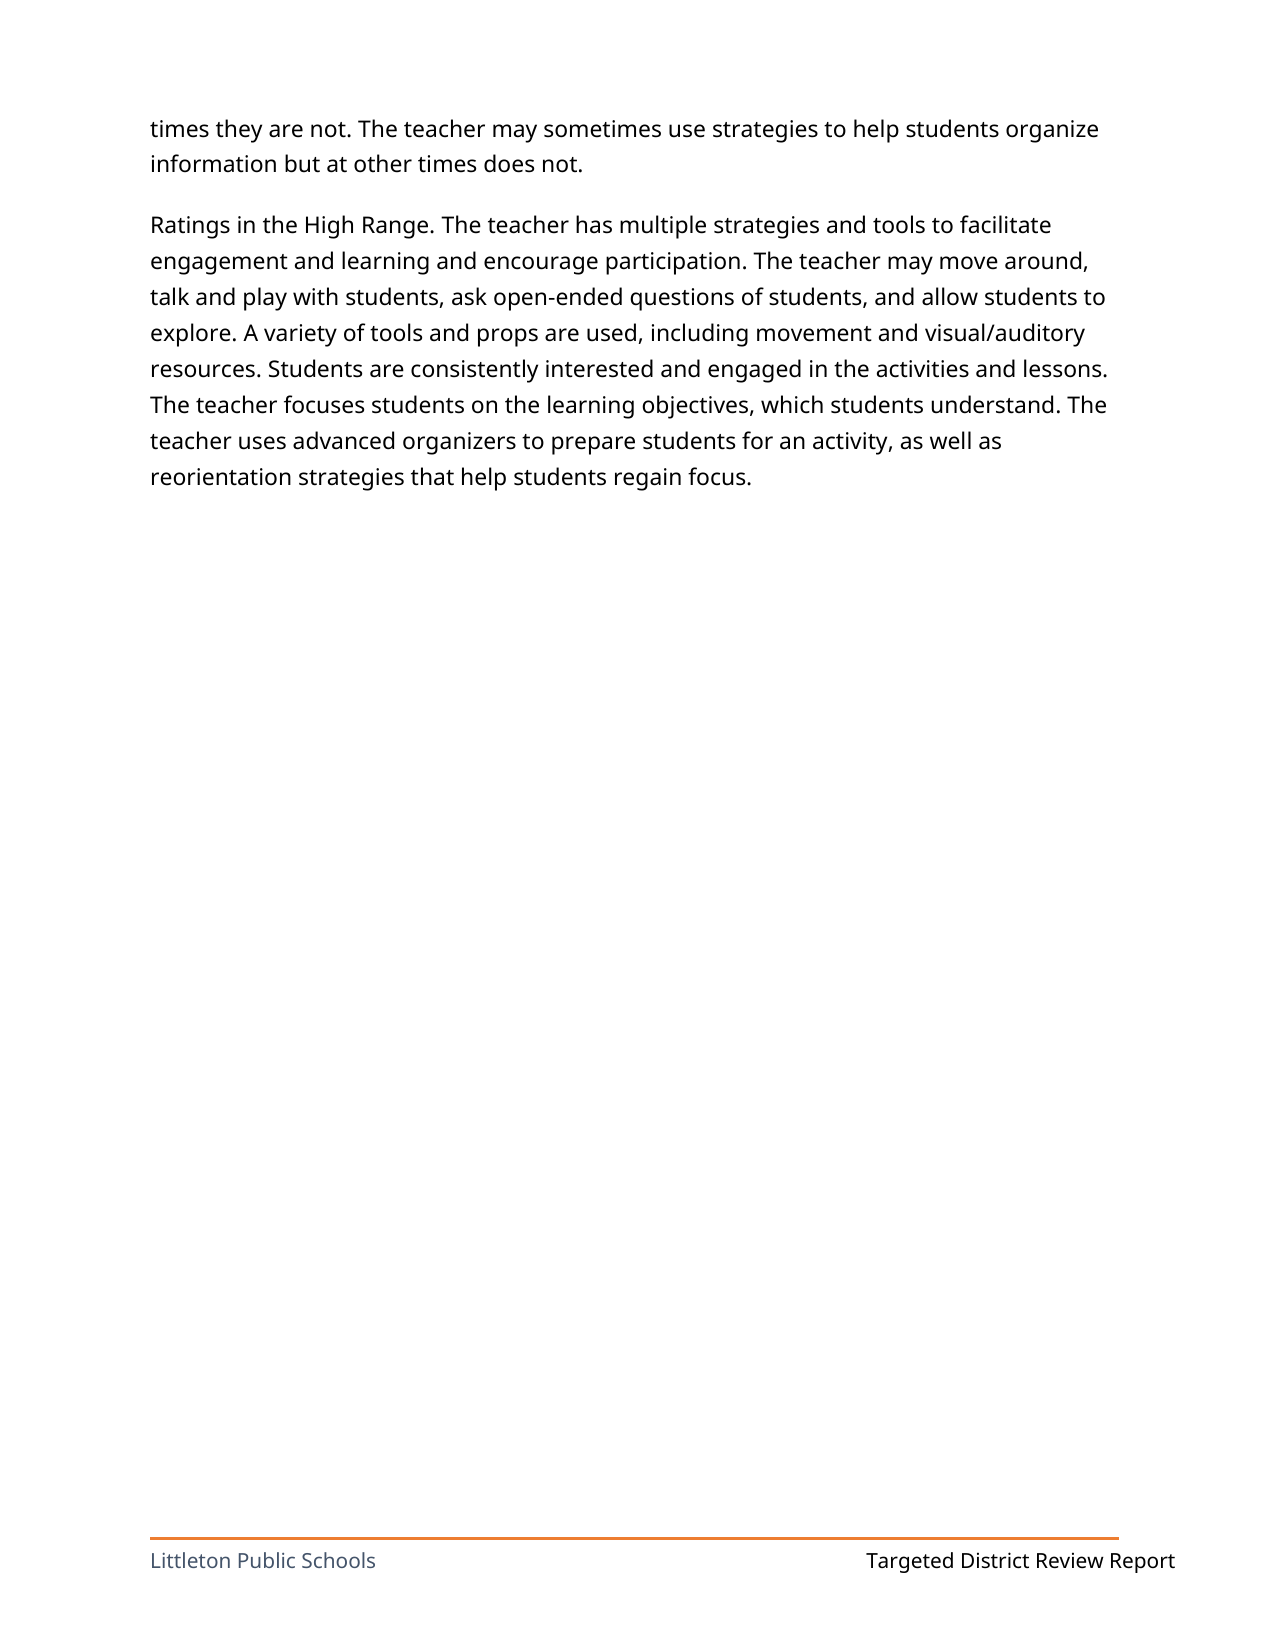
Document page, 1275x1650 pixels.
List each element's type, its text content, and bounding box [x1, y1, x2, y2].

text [150, 112, 1125, 180]
text Ratings in the High Range. The teacher has multiple strategies and tools to facilitate engagement and learning and encourage participation. The teacher may move around, talk and play with students, ask open-ended questions of students, and allow students to explore. A variety of tools and props are used, including movement and visual/auditory resources. Students are consistently interested and engaged in the activities and lessons. The teacher focuses students on the learning objectives, which students understand. The teacher uses advanced organizers to prepare students for an activity, as well as reorientation strategies that help students regain focus. [150, 209, 1125, 492]
